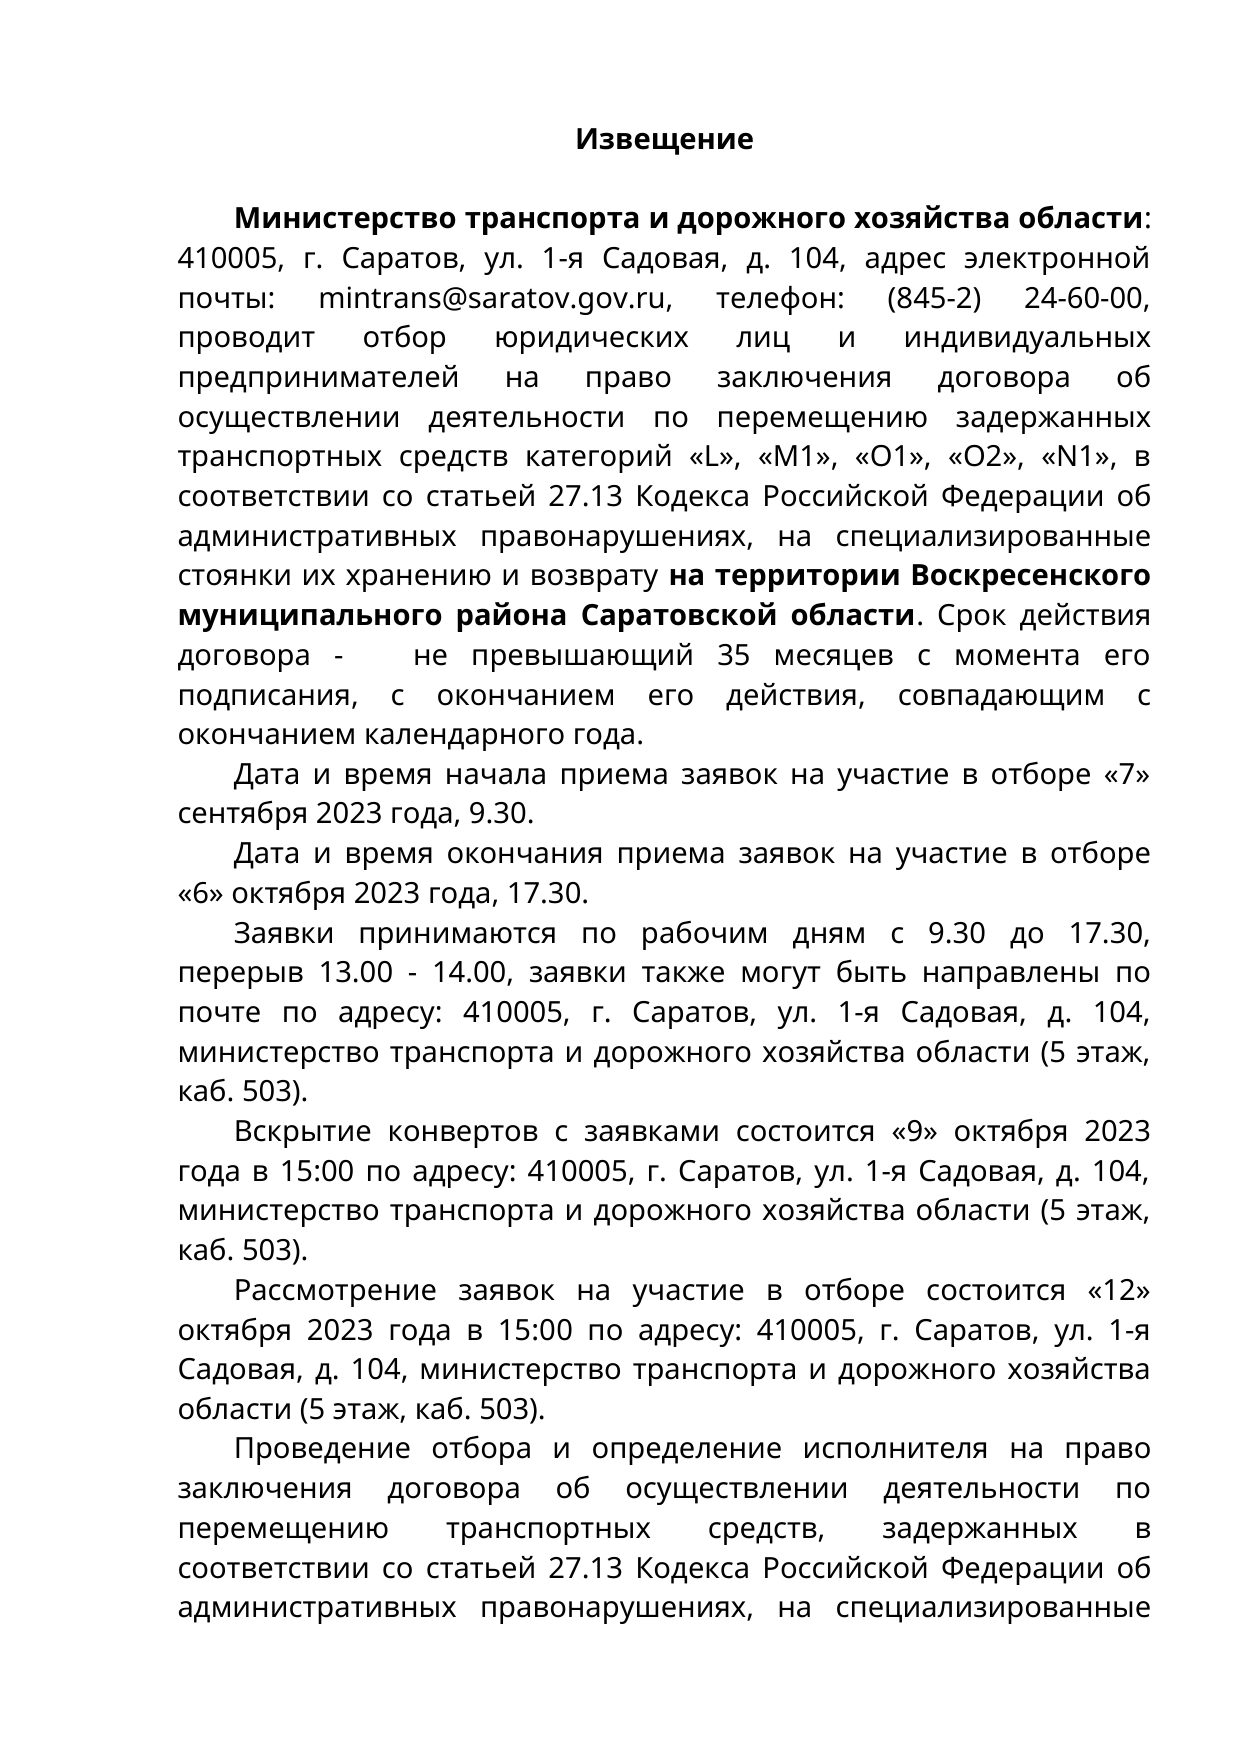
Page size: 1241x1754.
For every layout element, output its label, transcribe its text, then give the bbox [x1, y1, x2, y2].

text Заявки принимаются по рабочим дням с 9.30 до 17.30, перерыв 13.00 - 14.00, заявки также могут быть направлены по почте по адресу: 410005, г. Саратов, ул. 1-я Садовая, д. 104, министерство транспорта и дорожного хозяйства области (5 этаж, каб. 503). [177, 912, 1152, 1110]
text Вскрытие конвертов с заявками состоится «9» октября 2023 года в 15:00 по адресу: 410005, г. Саратов, ул. 1-я Садовая, д. 104, министерство транспорта и дорожного хозяйства области (5 этаж, каб. 503). [177, 1110, 1152, 1269]
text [177, 1428, 1152, 1626]
text Извещение [177, 118, 1152, 158]
text Дата и время начала приема заявок на участие в отборе «7» сентября 2023 года, 9.30. [177, 753, 1152, 832]
text Рассмотрение заявок на участие в отборе состоится «12» октября 2023 года в 15:00 по адресу: 410005, г. Саратов, ул. 1-я Садовая, д. 104, министерство транспорта и дорожного хозяйства области (5 этаж, каб. 503). [177, 1269, 1152, 1428]
text Дата и время окончания приема заявок на участие в отборе «6» октября 2023 года, 17.30. [177, 832, 1152, 912]
text Министерство транспорта и дорожного хозяйства области: 410005, г. Саратов, ул. 1-я Садовая, д. 104, адрес электронной почты: mintrans@saratov.gov.ru, телефон: (845-2) 24-60-00, проводит отбор юридических лиц и индивидуальных предпринимателей на право заключения договора об осуществлении деятельности по перемещению задержанных транспортных средств категорий «L», «M1», «O1», «O2», «N1», в соответствии со статьей 27.13 Кодекса Российской Федерации об административных правонарушениях, на специализированные стоянки их хранению и возврату на территории Воскресенского муниципального района Саратовской области. Срок действия договора - не превышающий 35 месяцев с момента его подписания, с окончанием его действия, совпадающим с окончанием календарного года. [177, 197, 1152, 753]
